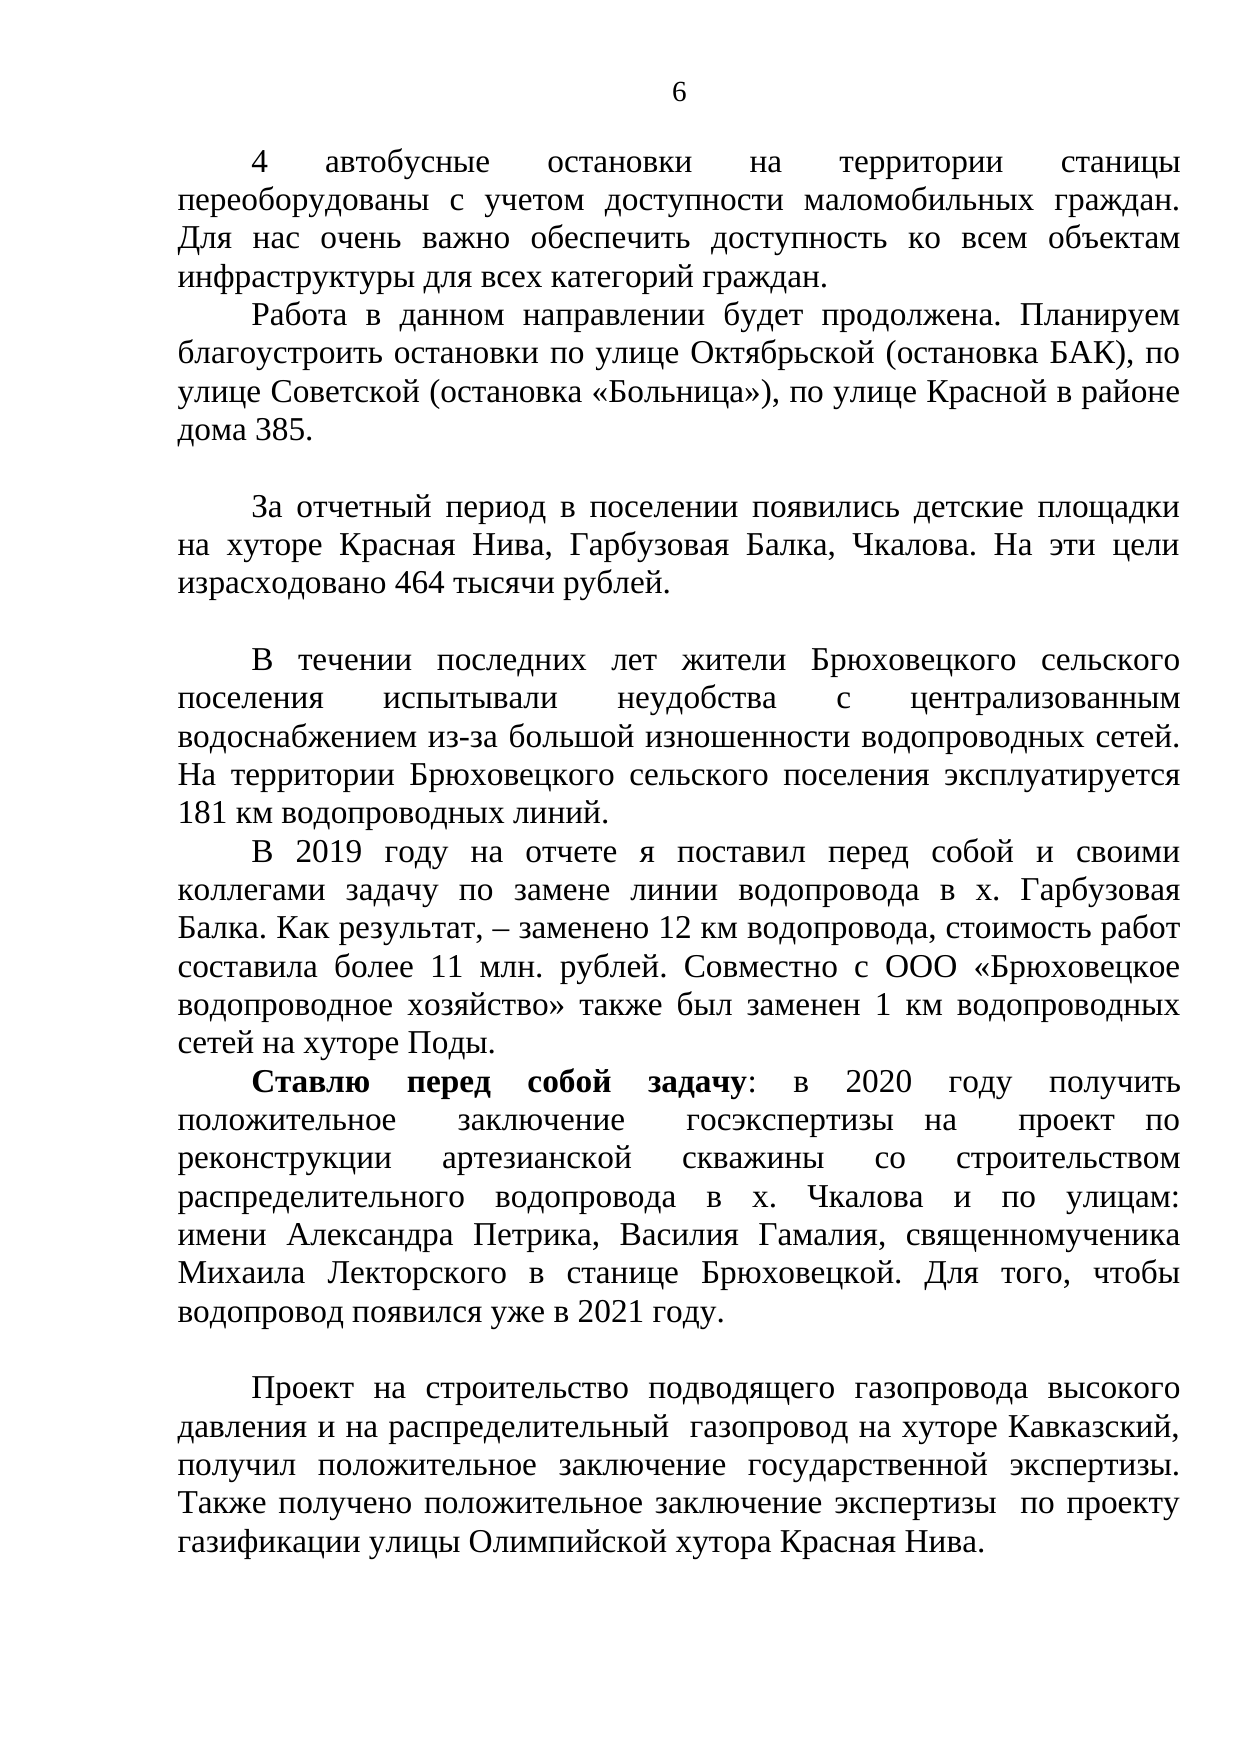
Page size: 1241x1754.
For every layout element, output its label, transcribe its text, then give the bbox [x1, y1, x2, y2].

text 4 автобусные остановки на территории станицы переоборудованы с учетом доступности маломобильных граждан. Для нас очень важно обеспечить доступность ко всем объектам инфраструктуры для всех категорий граждан. [177, 141, 1181, 294]
text Работа в данном направлении будет продолжена. Планируем благоустроить остановки по улице Октябрьской (остановка БАК), по улице Советской (остановка «Больница»), по улице Красной в районе дома 385. [177, 294, 1181, 448]
text В течении последних лет жители Брюховецкого сельского поселения испытывали неудобства с централизованным водоснабжением из-за большой изношенности водопроводных сетей. На территории Брюховецкого сельского поселения эксплуатируется 181 км водопроводных линий. [177, 639, 1181, 831]
text За отчетный период в поселении появились детские площадки на хуторе Красная Нива, Гарбузовая Балка, Чкалова. На эти цели израсходовано 464 тысячи рублей. [177, 486, 1181, 601]
text Ставлю перед собой задачу: в 2020 году получить положительное заключение госэкспертизы на проект по реконструкции артезианской скважины со строительством распределительного водопровода в х. Чкалова и по улицам: имени Александра Петрика, Василия Гамалия, священномученика Михаила Лекторского в станице Брюховецкой. Для того, чтобы водопровод появился уже в 2021 году. [177, 1061, 1181, 1329]
text Проект на строительство подводящего газопровода высокого давления и на распределительный газопровод на хуторе Кавказский, получил положительное заключение государственной экспертизы. Также получено положительное заключение экспертизы по проекту газификации улицы Олимпийской хутора Красная Нива. [177, 1368, 1181, 1559]
text В 2019 году на отчете я поставил перед собой и своими коллегами задачу по замене линии водопровода в х. Гарбузовая Балка. Как результат, – заменено 12 км водопровода, стоимость работ составила более 11 млн. рублей. Совместно с ООО «Брюховецкое водопроводное хозяйство» также был заменен 1 км водопроводных сетей на хуторе Поды. [177, 831, 1181, 1061]
